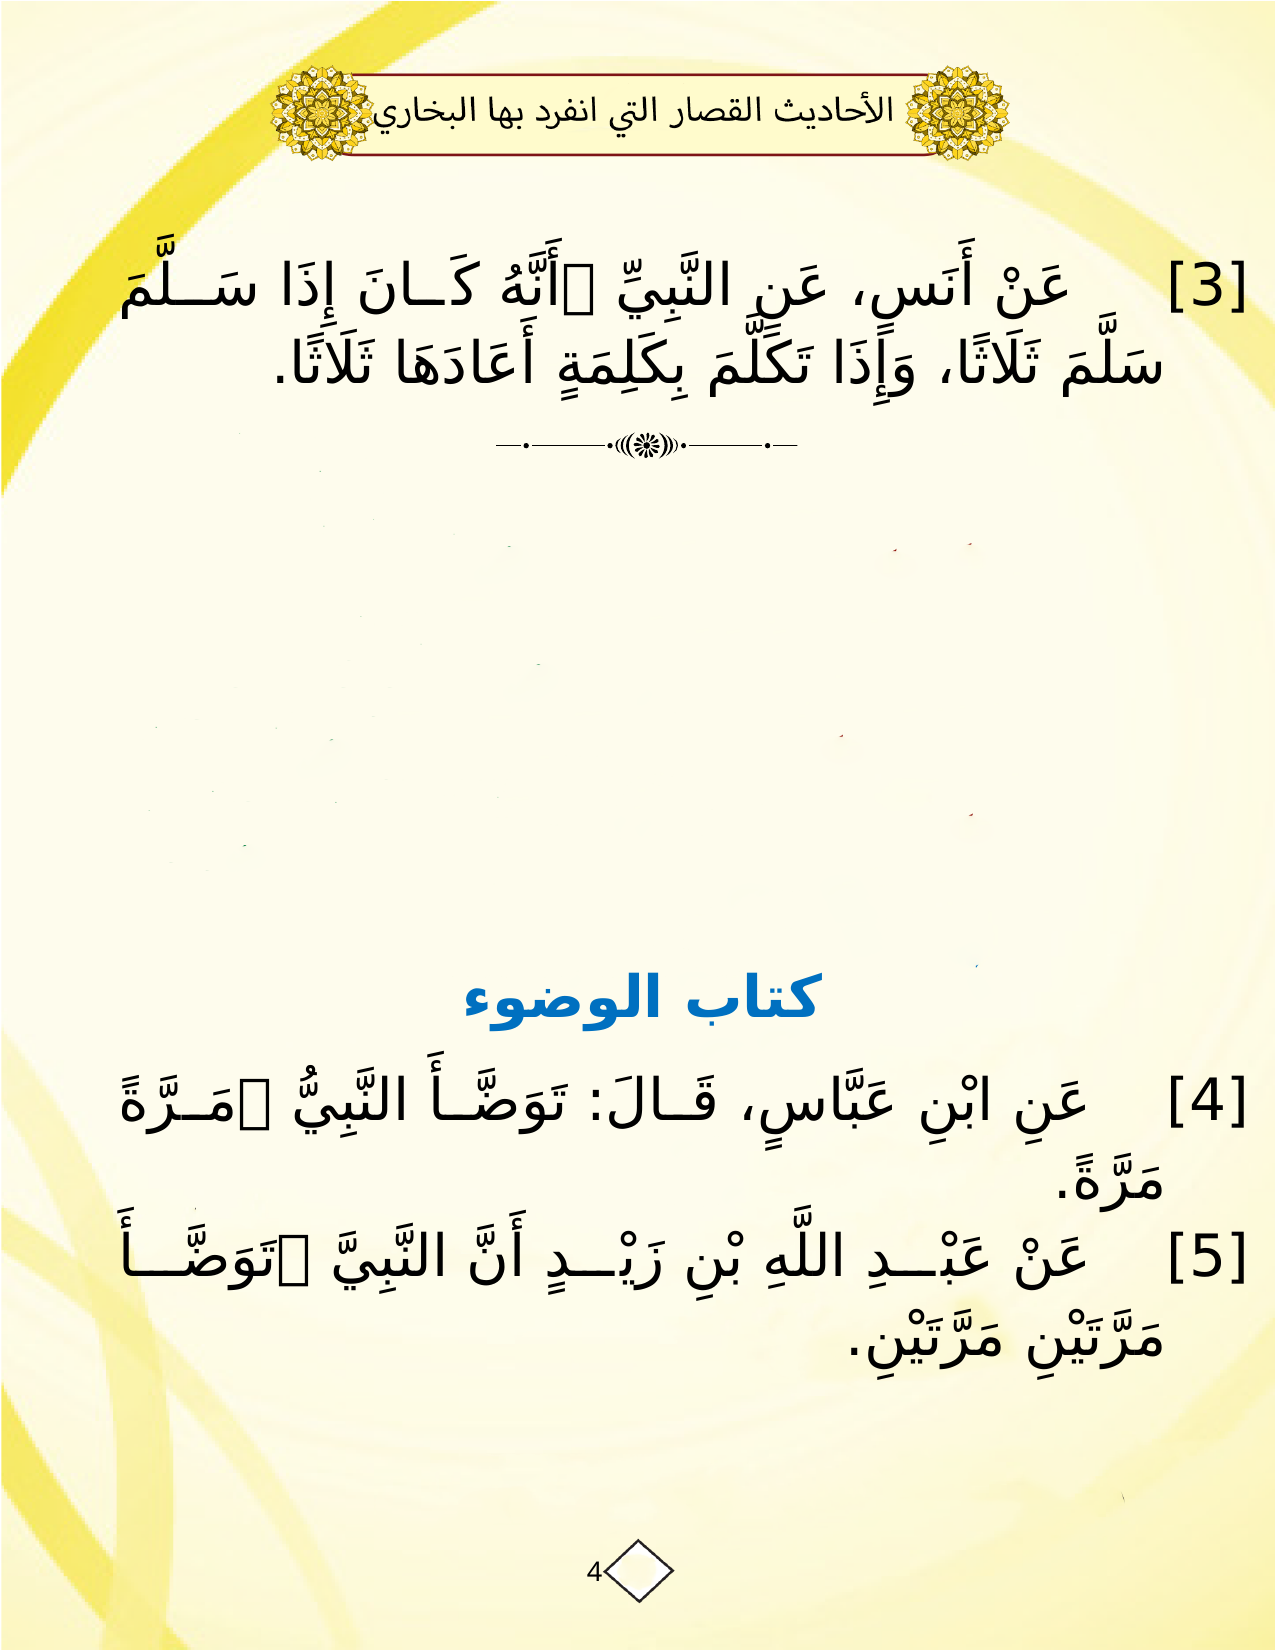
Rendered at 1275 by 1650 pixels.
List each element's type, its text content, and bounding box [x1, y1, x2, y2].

list عَنِ ابْنِ عَبَّاسٍ، قَالَ: تَوَضَّأَ النَّبِيُّ مَرَّةً مَرَّةً. [118, 1067, 1166, 1213]
list عَنْ أَنَسٍ، عَنِ النَّبِيِّ أَنَّهُ كَانَ إِذَا سَلَّمَ سَلَّمَ ثَلَاثًا، وَإِذَا تَكَلَّمَ بِكَلِمَةٍ أَعَادَهَا ثَلَاثًا. [118, 251, 1166, 397]
picture [1, 1, 1275, 1650]
list عَنْ عَبْدِ اللَّهِ بْنِ زَيْدٍ أَنَّ النَّبِيَّ تَوَضَّأَ مَرَّتَيْنِ مَرَّتَيْنِ. [118, 1223, 1166, 1369]
text كتاب الوضوء [118, 964, 1167, 1032]
